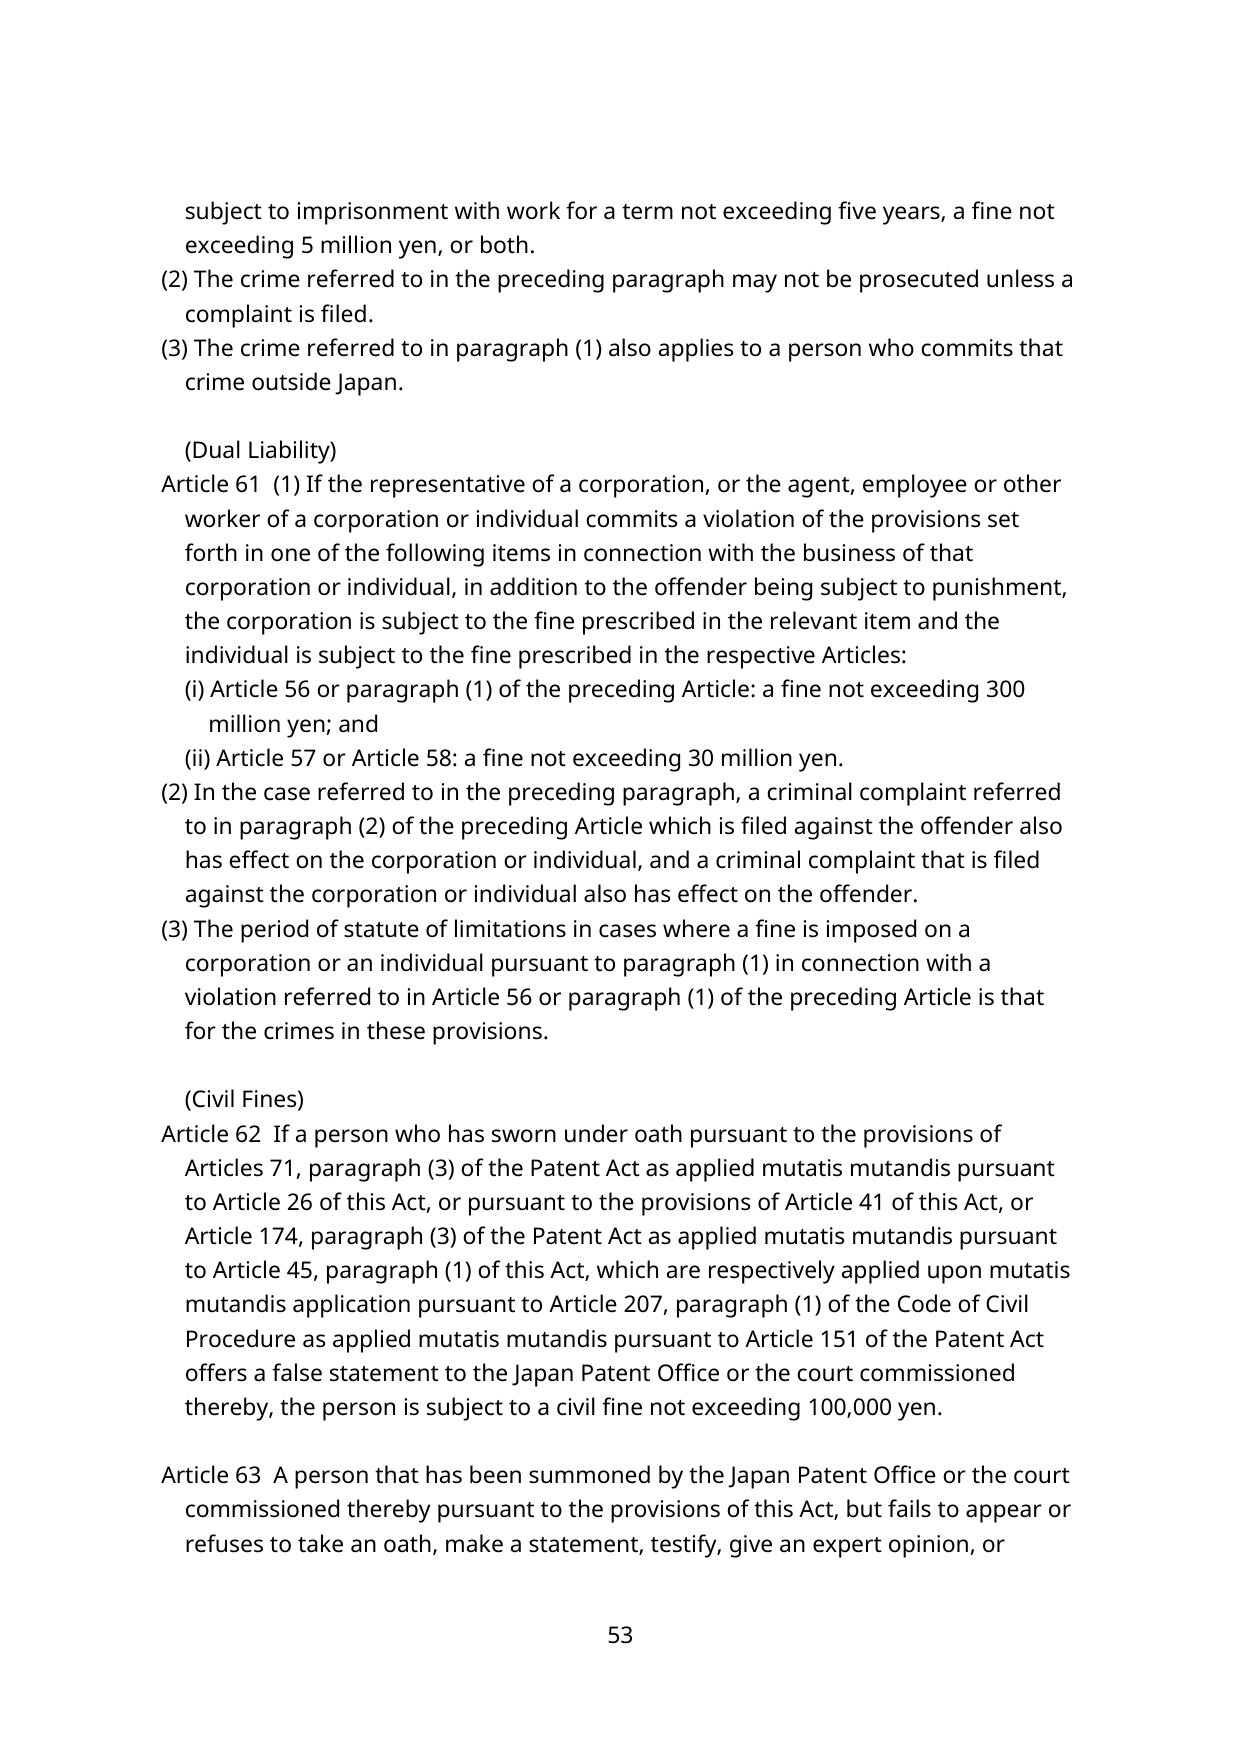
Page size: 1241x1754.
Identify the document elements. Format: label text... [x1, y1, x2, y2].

text (i) Article 56 or paragraph (1) of the preceding Article: a fine not exceeding 300 million yen; and [184, 672, 1079, 740]
text (3) The period of statute of limitations in cases where a fine is imposed on a corporation or an individual pursuant to paragraph (1) in connection with a violation referred to in Article 56 or paragraph (1) of the preceding Article is that for the crimes in these provisions. [161, 911, 1079, 1048]
text Article 62 If a person who has sworn under oath pursuant to the provisions of Articles 71, paragraph (3) of the Patent Act as applied mutatis mutandis pursuant to Article 26 of this Act, or pursuant to the provisions of Article 41 of this Act, or Article 174, paragraph (3) of the Patent Act as applied mutatis mutandis pursuant to Article 45, paragraph (1) of this Act, which are respectively applied upon mutatis mutandis application pursuant to Article 207, paragraph (1) of the Code of Civil Procedure as applied mutatis mutandis pursuant to Article 151 of the Patent Act offers a false statement to the Japan Patent Office or the court commissioned thereby, the person is subject to a civil fine not exceeding 100,000 yen. [161, 1116, 1079, 1424]
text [161, 194, 1079, 262]
text (3) The crime referred to in paragraph (1) also applies to a person who commits that crime outside Japan. [161, 330, 1079, 399]
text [161, 1458, 1079, 1560]
text (Dual Liability) [184, 433, 1079, 467]
text (2) The crime referred to in the preceding paragraph may not be prosecuted unless a complaint is filed. [161, 262, 1079, 330]
text (Civil Fines) [184, 1082, 1079, 1116]
text (ii) Article 57 or Article 58: a fine not exceeding 30 million yen. [184, 740, 1079, 774]
text (2) In the case referred to in the preceding paragraph, a criminal complaint referred to in paragraph (2) of the preceding Article which is filed against the offender also has effect on the corporation or individual, and a criminal complaint that is filed against the corporation or individual also has effect on the offender. [161, 774, 1079, 911]
text Article 61 (1) If the representative of a corporation, or the agent, employee or other worker of a corporation or individual commits a violation of the provisions set forth in one of the following items in connection with the business of that corporation or individual, in addition to the offender being subject to punishment, the corporation is subject to the fine prescribed in the relevant item and the individual is subject to the fine prescribed in the respective Articles: [161, 467, 1079, 672]
